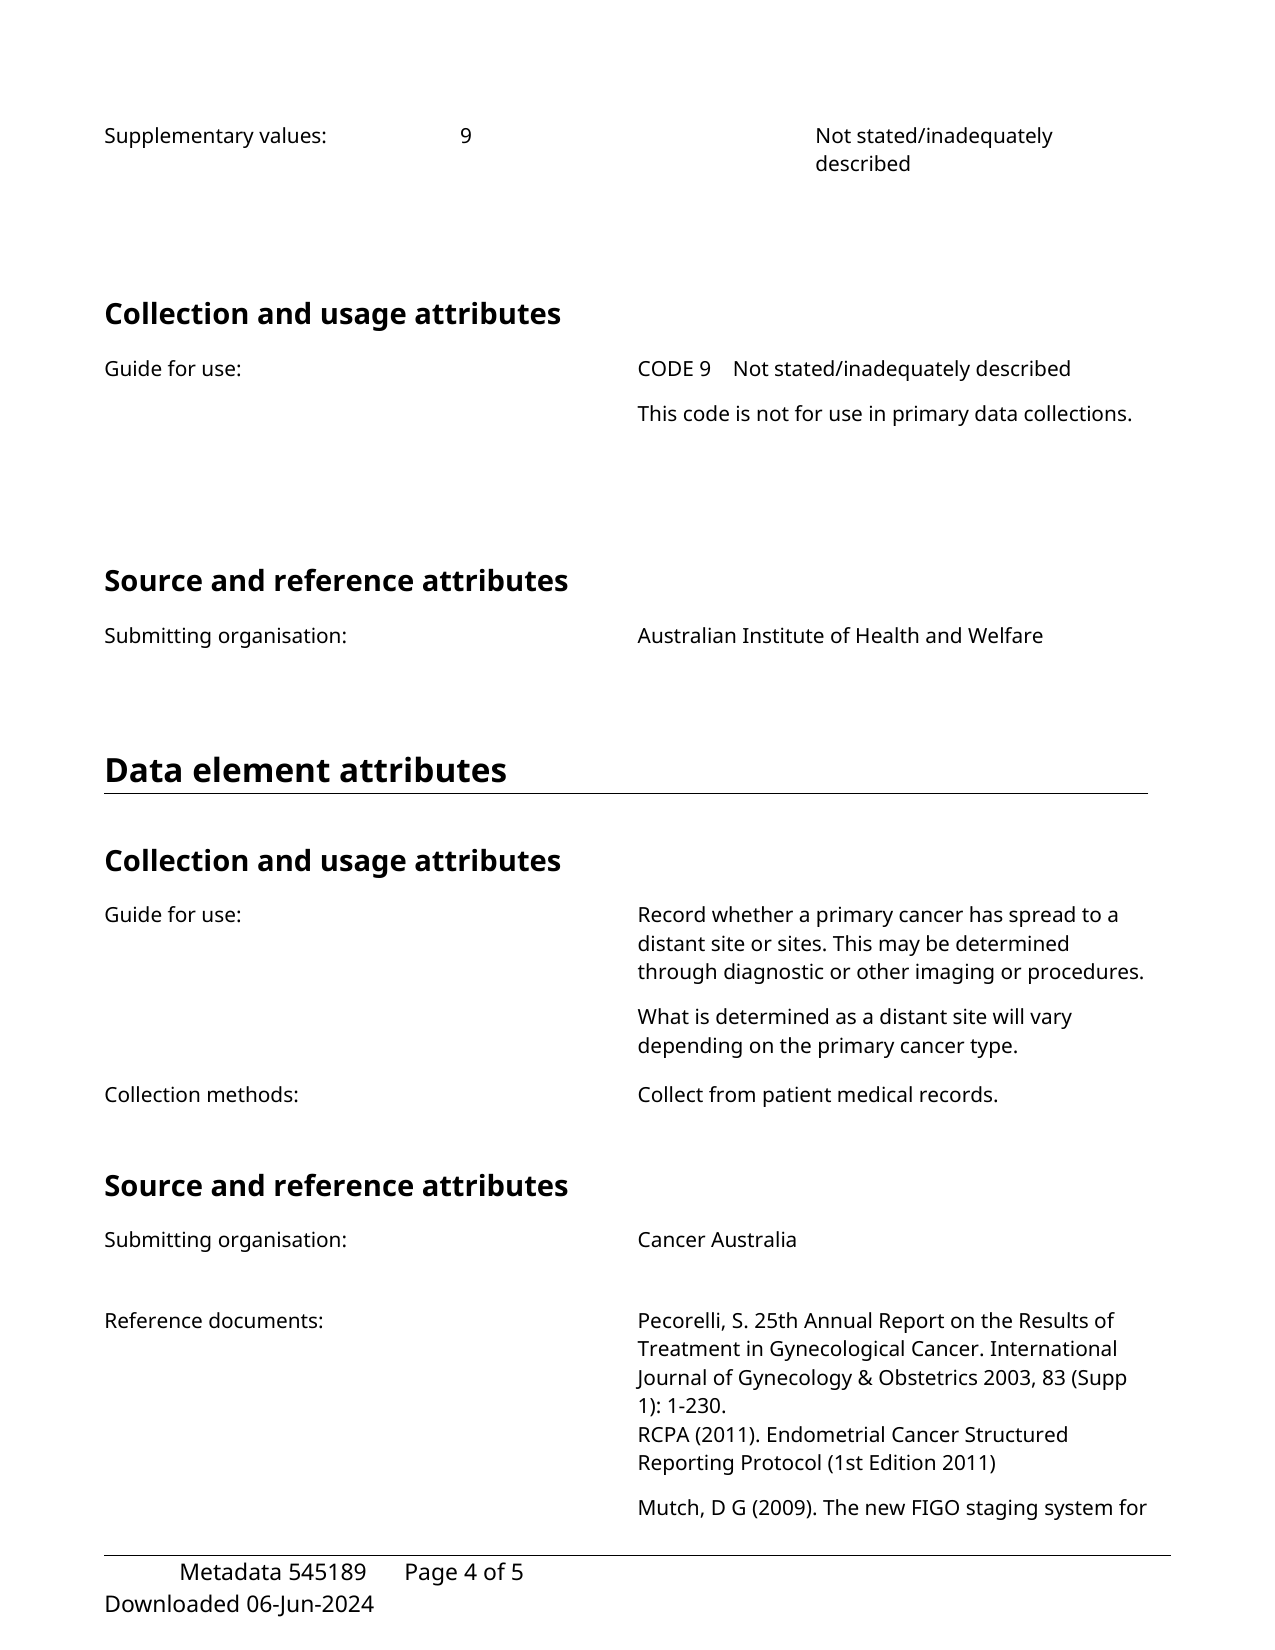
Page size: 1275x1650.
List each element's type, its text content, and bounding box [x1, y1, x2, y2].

table_header Source and reference attributes [93, 515, 1159, 610]
table_cell Cancer Australia [626, 1215, 1159, 1296]
table_cell Source and reference attributes [93, 1119, 1159, 1215]
table_cell Supplementary values: [93, 110, 448, 217]
table_cell Guide for use: [93, 890, 626, 1070]
table_cell CODE 9 Not stated/inadequately described This code is not for use in primary data collections. [626, 344, 1159, 483]
table_cell Not stated/inadequately described [804, 110, 1159, 217]
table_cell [93, 1296, 626, 1532]
table_cell Guide for use: [93, 344, 626, 483]
table_header Data element attributes [93, 722, 1159, 794]
table_cell 9 [449, 110, 804, 217]
table_cell Collect from patient medical records. [626, 1070, 1159, 1119]
table_cell Collection methods: [93, 1070, 626, 1119]
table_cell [626, 1296, 1159, 1532]
table_cell Record whether a primary cancer has spread to a distant site or sites. This may be determined through diagnostic or other imaging or procedures. What is determined as a distant site will vary depending on the primary cancer type. [626, 890, 1159, 1070]
table_header Collection and usage attributes [93, 248, 1159, 344]
table_cell Submitting organisation: [93, 610, 626, 691]
table_cell Submitting organisation: [93, 1215, 626, 1296]
table_cell Australian Institute of Health and Welfare [626, 610, 1159, 691]
table_cell Collection and usage attributes [93, 794, 1159, 890]
